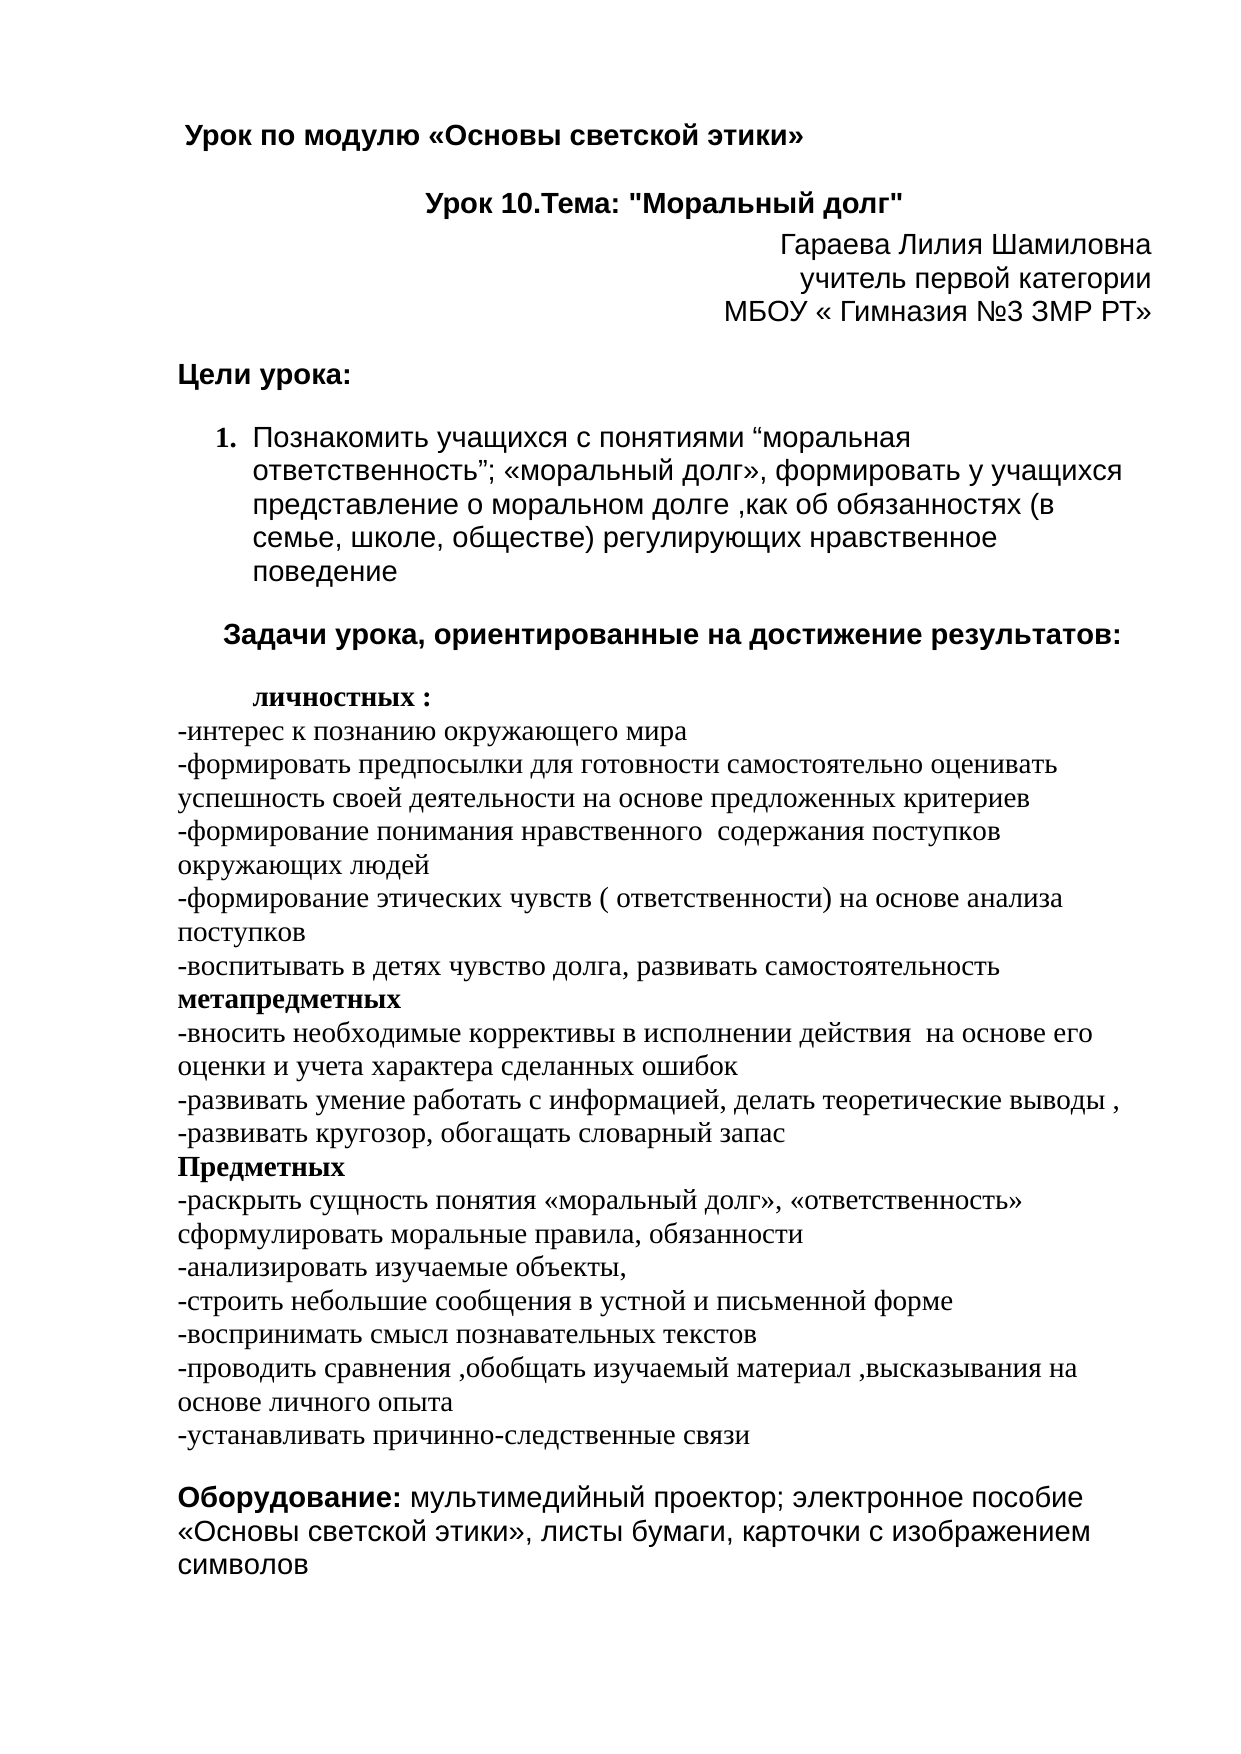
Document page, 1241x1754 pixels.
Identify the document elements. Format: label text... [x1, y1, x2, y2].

text -интерес к познанию окружающего мира [177, 713, 1152, 746]
text -воспитывать в детях чувство долга, развивать самостоятельность [177, 948, 1152, 981]
text -формирование этических чувств ( ответственности) на основе анализа поступков [177, 881, 1152, 948]
text -строить небольшие сообщения в устной и письменной форме [177, 1283, 1152, 1317]
text Задачи урока, ориентированные на достижение результатов: [215, 617, 1152, 650]
text -развивать умение работать с информацией, делать теоретические выводы , [177, 1082, 1152, 1115]
text метапредметных [177, 981, 1152, 1015]
text Предметных [177, 1149, 1152, 1182]
text МБОУ « Гимназия №3 ЗМР РТ» [177, 294, 1152, 328]
text -устанавливать причинно-следственные связи [177, 1417, 1152, 1451]
text -анализировать изучаемые объекты, [177, 1249, 1152, 1283]
text -формирование понимания нравственного содержания поступков окружающих людей [177, 813, 1152, 881]
list Познакомить учащихся с понятиями “моральная ответственность”; «моральный долг», формировать у учащихся представление о моральном долге ,как об обязанностях (в семье, школе, обществе) регулирующих нравственное поведение [215, 420, 1152, 587]
text личностных : [252, 679, 1152, 713]
text учитель первой категории [177, 261, 1152, 294]
text -проводить сравнения ,обобщать изучаемый материал ,высказывания на основе личного опыта [177, 1350, 1152, 1417]
text -раскрыть сущность понятия «моральный долг», «ответственность» сформулировать моральные правила, обязанности [177, 1182, 1152, 1249]
text Цели урока: [177, 357, 1152, 391]
text Урок 10.Тема: "Моральный долг" [177, 186, 1152, 219]
text -развивать кругозор, обогащать словарный запас [177, 1115, 1152, 1149]
text Гараева Лилия Шамиловна [177, 227, 1152, 261]
text Оборудование: мультимедийный проектор; электронное пособие «Основы светской этики», листы бумаги, карточки с изображением символов [177, 1480, 1152, 1581]
text Урок по модулю «Основы светской этики» [177, 118, 1152, 152]
text -воспринимать смысл познавательных текстов [177, 1317, 1152, 1350]
text -формировать предпосылки для готовности самостоятельно оценивать успешность своей деятельности на основе предложенных критериев [177, 746, 1152, 813]
text -вносить необходимые коррективы в исполнении действия на основе его оценки и учета характера сделанных ошибок [177, 1015, 1152, 1082]
